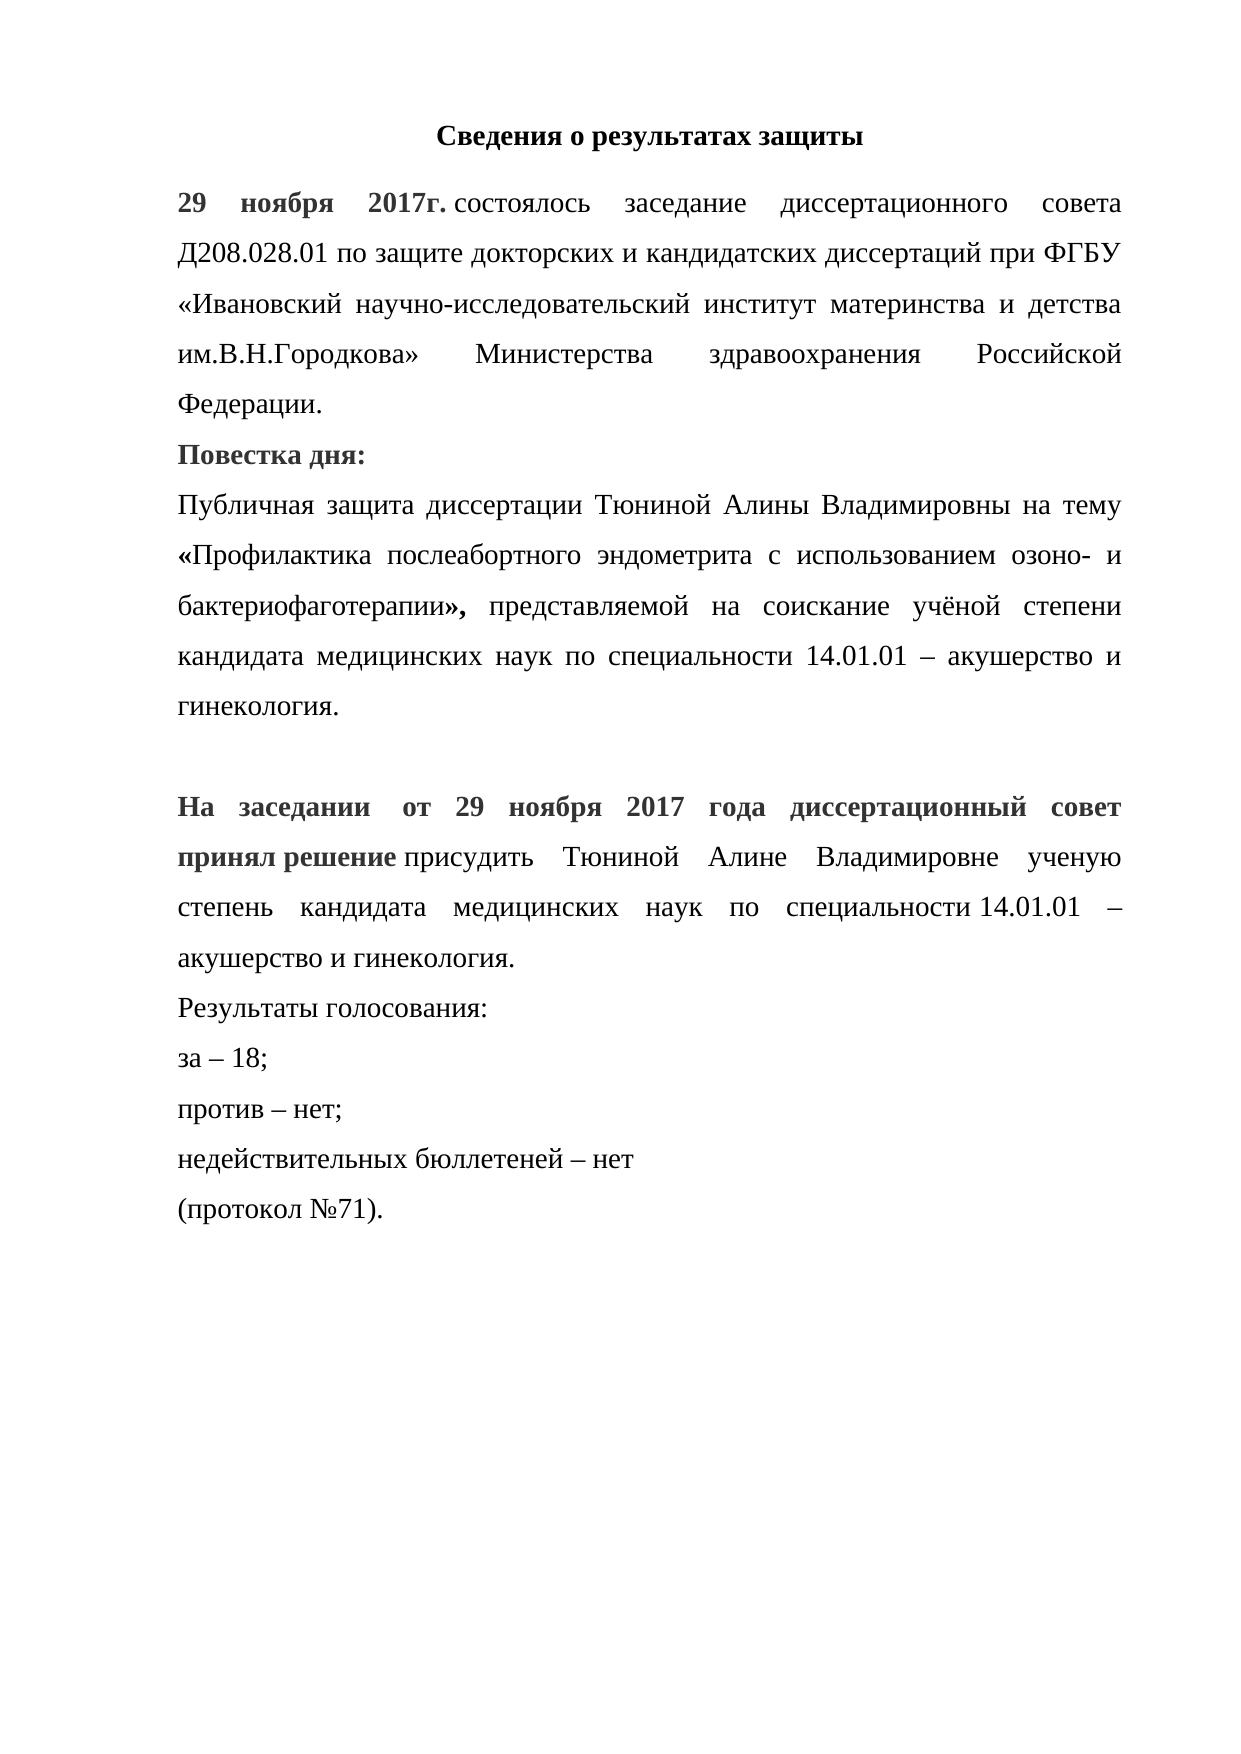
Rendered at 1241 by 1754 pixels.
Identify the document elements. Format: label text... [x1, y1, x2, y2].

text Повестка дня: [177, 437, 1122, 470]
text Результаты голосования: [177, 990, 1122, 1024]
text Публичная защита диссертации Тюниной Алины Владимировны на тему «Профилактика послеабортного эндометрита с использованием озоно- и бактериофаготерапии», представляемой на соискание учёной степени кандидата медицинских наук по специальности 14.01.01 – акушерство и гинекология. [177, 487, 1122, 722]
text На заседании от 29 ноября 2017 года диссертационный совет принял решение присудить Тюниной Алине Владимировне ученую степень кандидата медицинских наук по специальности 14.01.01 – акушерство и гинекология. [177, 789, 1122, 973]
text (протокол №71). [177, 1191, 1122, 1225]
text 29 ноября 2017г. состоялось заседание диссертационного совета Д208.028.01 по защите докторских и кандидатских диссертаций при ФГБУ «Ивановский научно-исследовательский институт материнства и детства им.В.Н.Городкова» Министерства здравоохранения Российской Федерации. [177, 185, 1122, 420]
text Сведения о результатах защиты [177, 118, 1122, 152]
text недействительных бюллетеней – нет [177, 1141, 1122, 1175]
text за – 18; [177, 1041, 1122, 1074]
text против – нет; [177, 1091, 1122, 1124]
